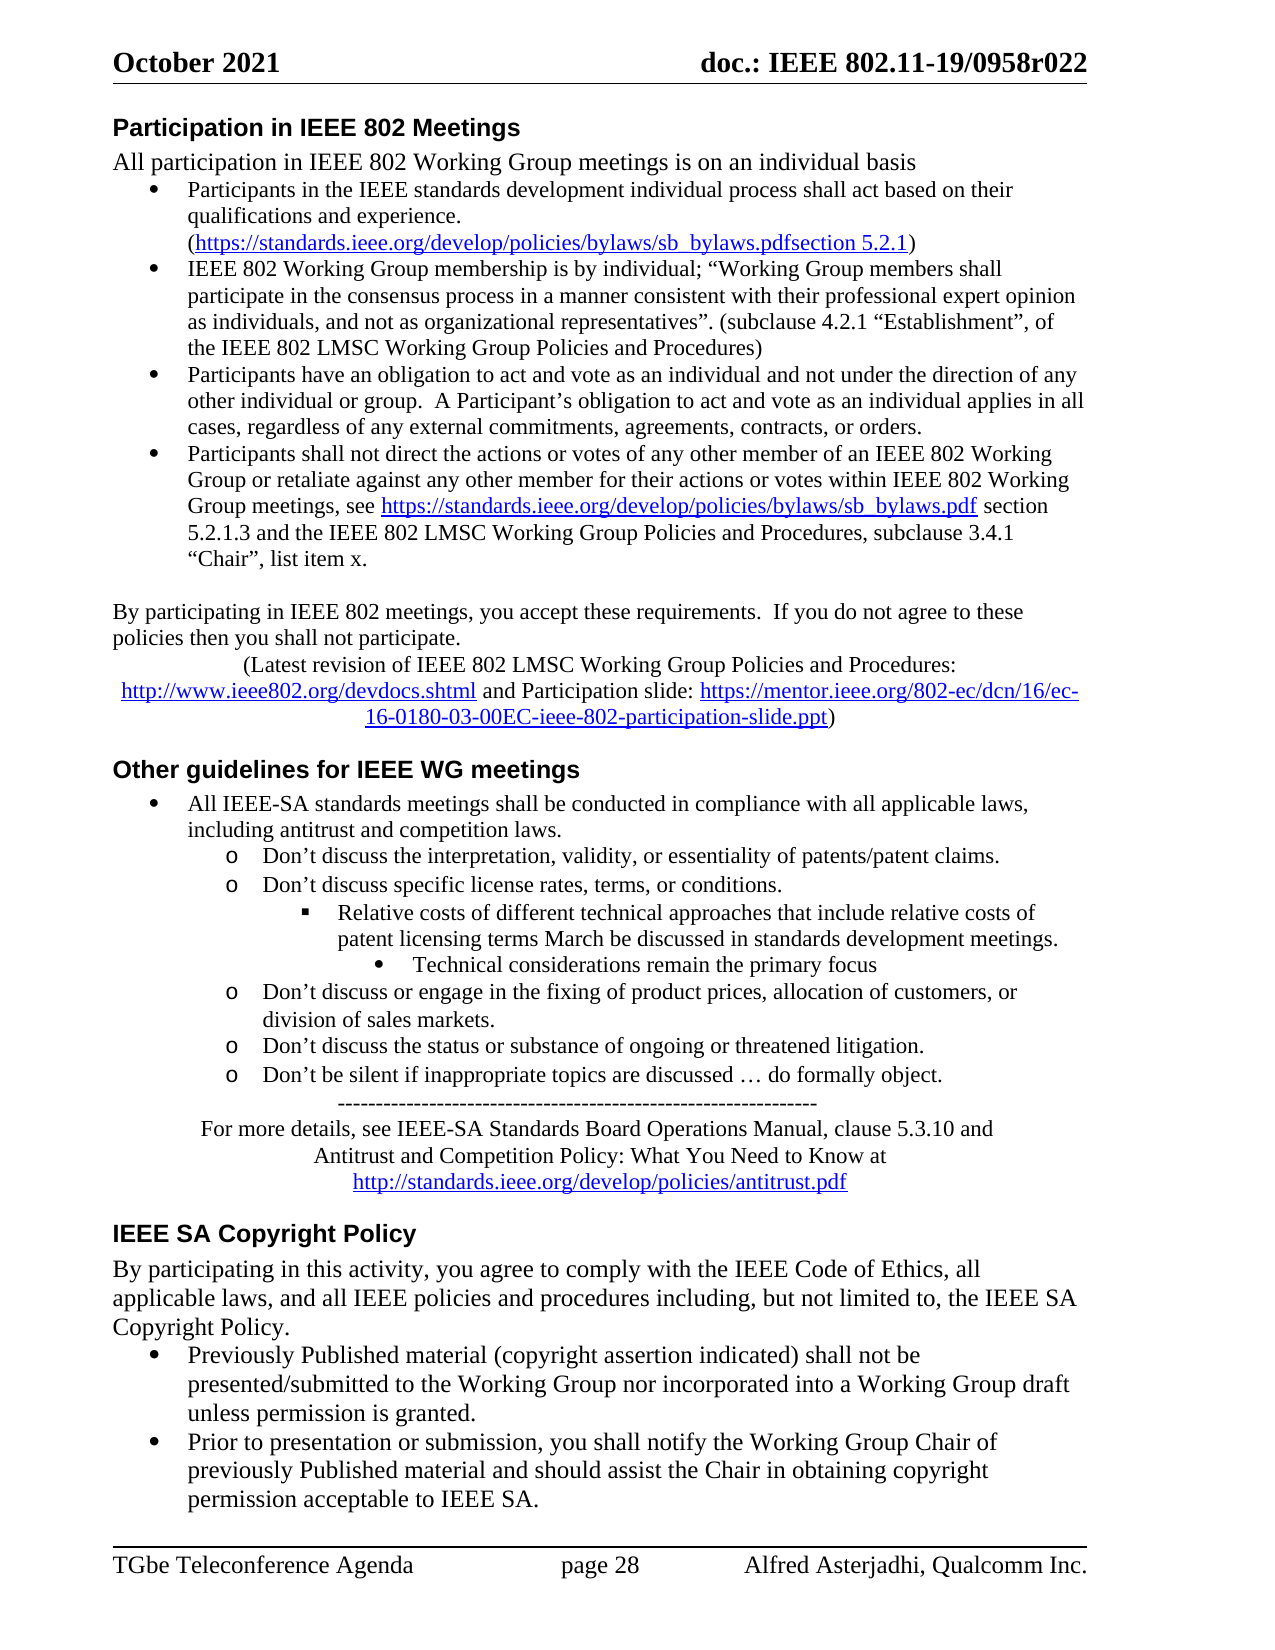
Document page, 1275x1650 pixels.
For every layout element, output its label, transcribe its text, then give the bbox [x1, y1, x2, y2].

list Don’t discuss or engage in the fixing of product prices, allocation of customers, or division of sales markets. [225, 978, 1087, 1032]
text By participating in IEEE 802 meetings, you accept these requirements. If you do not agree to these policies then you shall not participate. [112, 598, 1087, 651]
list Don’t be silent if inappropriate topics are discussed … do formally object. [225, 1061, 1087, 1089]
list IEEE 802 Working Group membership is by individual; “Working Group members shall participate in the consensus process in a manner consistent with their professional expert opinion as individuals, and not as organizational representatives”. (subclause 4.2.1 “Establishment”, of the IEEE 802 LMSC Working Group Policies and Procedures) [150, 255, 1087, 361]
text By participating in this activity, you agree to comply with the IEEE Code of Ethics, all applicable laws, and all IEEE policies and procedures including, but not limited to, the IEEE SA Copyright Policy. [112, 1254, 1087, 1341]
list All IEEE-SA standards meetings shall be conducted in compliance with all applicable laws, including antitrust and competition laws. [150, 790, 1087, 842]
list Previously Published material (copyright assertion indicated) shall not be presented/submitted to the Working Group nor incorporated into a Working Group draft unless permission is granted. [150, 1341, 1087, 1427]
text For more details, see IEEE-SA Standards Board Operations Manual, clause 5.3.10 and Antitrust and Competition Policy: What You Need to Know at http://standards.ieee.org/develop/policies/antitrust.pdf [112, 1115, 1087, 1194]
subtitle Participation in IEEE 802 Meetings [112, 112, 1087, 141]
text All participation in IEEE 802 Working Group meetings is on an individual basis [112, 147, 1087, 176]
subtitle IEEE SA Copyright Policy [112, 1219, 1087, 1248]
list Relative costs of different technical approaches that include relative costs of patent licensing terms March be discussed in standards development meetings. [300, 899, 1087, 952]
list Don’t discuss specific license rates, terms, or conditions. [225, 871, 1087, 899]
list Prior to presentation or submission, you shall notify the Working Group Chair of previously Published material and should assist the Chair in obtaining copyright permission acceptable to IEEE SA. [150, 1427, 1087, 1513]
list Don’t discuss the interpretation, validity, or essentiality of patents/patent claims. [225, 842, 1087, 871]
text --------------------------------------------------------------- [262, 1089, 1087, 1115]
subtitle Other guidelines for IEEE WG meetings [112, 755, 1087, 783]
list Participants shall not direct the actions or votes of any other member of an IEEE 802 Working Group or retaliate against any other member for their actions or votes within IEEE 802 Working Group meetings, see https://standards.ieee.org/develop/policies/bylaws/sb_bylaws.pdf section 5.2.1.3 and the IEEE 802 LMSC Working Group Policies and Procedures, subclause 3.4.1 “Chair”, list item x. [150, 440, 1087, 572]
list Technical considerations remain the primary focus [375, 952, 1087, 978]
list Participants have an obligation to act and vote as an individual and not under the direction of any other individual or group. A Participant’s obligation to act and vote as an individual applies in all cases, regardless of any external commitments, agreements, contracts, or orders. [150, 361, 1087, 440]
list Don’t discuss the status or substance of ongoing or threatened litigation. [225, 1032, 1087, 1061]
text (Latest revision of IEEE 802 LMSC Working Group Policies and Procedures: http://www.ieee802.org/devdocs.shtml and Participation slide: https://mentor.ieee.org/802-ec/dcn/16/ec-16-0180-03-00EC-ieee-802-participation-slide.ppt) [112, 651, 1087, 730]
list Participants in the IEEE standards development individual process shall act based on their qualifications and experience. (https://standards.ieee.org/develop/policies/bylaws/sb_bylaws.pdfsection 5.2.1) [150, 176, 1087, 255]
